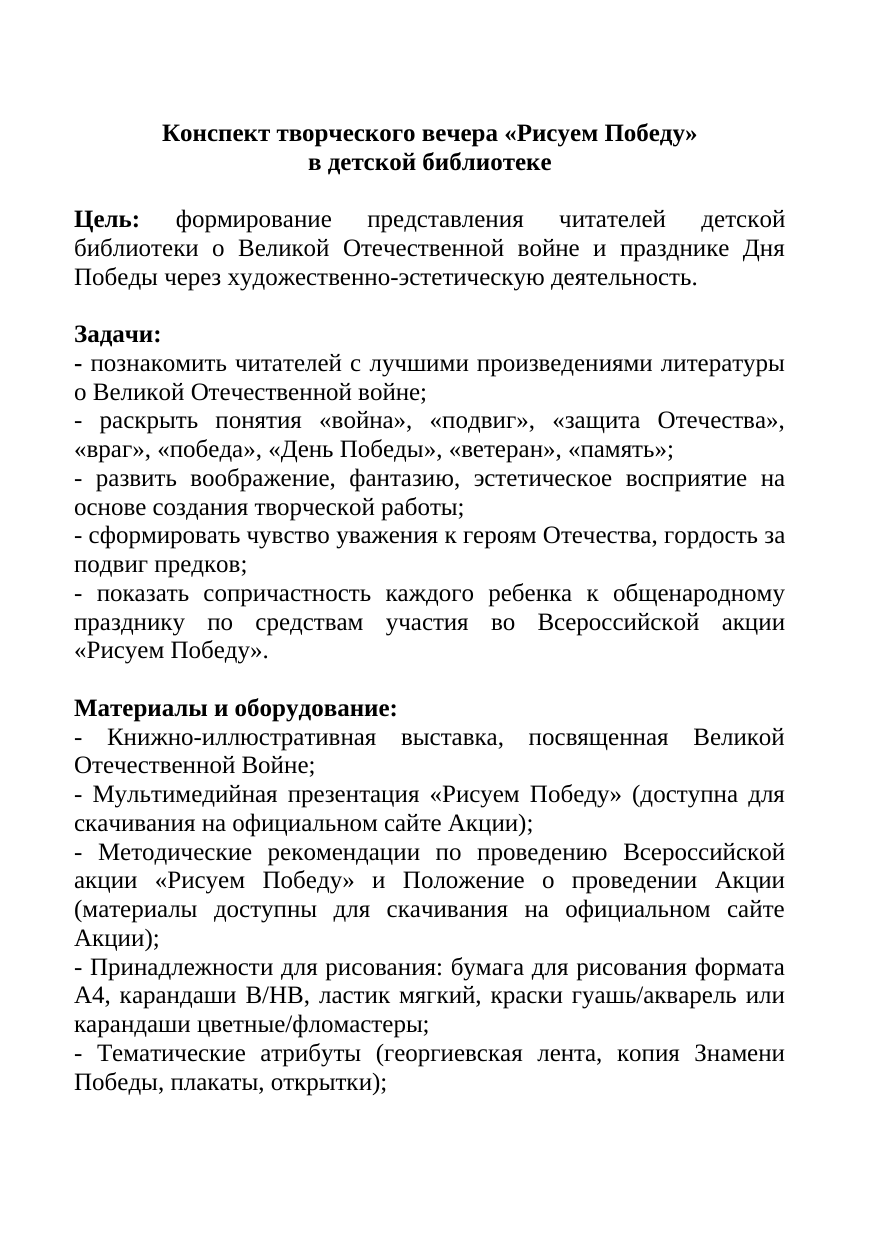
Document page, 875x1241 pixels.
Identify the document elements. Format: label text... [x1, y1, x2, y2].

text - раскрыть понятия «война», «подвиг», «защита Отечества», «враг», «победа», «День Победы», «ветеран», «память»; [74, 406, 786, 463]
text Задачи: [74, 319, 786, 348]
text - сформировать чувство уважения к героям Отечества, гордость за подвиг предков; [74, 521, 786, 578]
text - Методические рекомендации по проведению Всероссийской акции «Рисуем Победу» и Положение о проведении Акции (материалы доступны для скачивания на официальном сайте Акции); [74, 837, 786, 952]
text - показать сопричастность каждого ребенка к общенародному празднику по средствам участия во Всероссийской акции «Рисуем Победу». [74, 578, 786, 664]
text - Принадлежности для рисования: бумага для рисования формата А4, карандаши В/HB, ластик мягкий, краски гуашь/акварель или карандаши цветные/фломастеры; [74, 952, 786, 1038]
text - развить воображение, фантазию, эстетическое восприятие на основе создания творческой работы; [74, 463, 786, 521]
text Конспект творческого вечера «Рисуем Победу» [74, 118, 786, 147]
text в детской библиотеке [74, 147, 786, 176]
text - Книжно-иллюстративная выставка, посвященная Великой Отечественной Войне; [74, 722, 786, 779]
text - познакомить читателей с лучшими произведениями литературы о Великой Отечественной войне; [74, 348, 786, 406]
text Цель: формирование представления читателей детской библиотеки о Великой Отечественной войне и празднике Дня Победы через художественно-эстетическую деятельность. [74, 204, 786, 291]
text - Мультимедийная презентация «Рисуем Победу» (доступна для скачивания на официальном сайте Акции); [74, 779, 786, 837]
text - Тематические атрибуты (георгиевская лента, копия Знамени Победы, плакаты, открытки); [74, 1038, 786, 1096]
text Материалы и оборудование: [74, 693, 786, 722]
